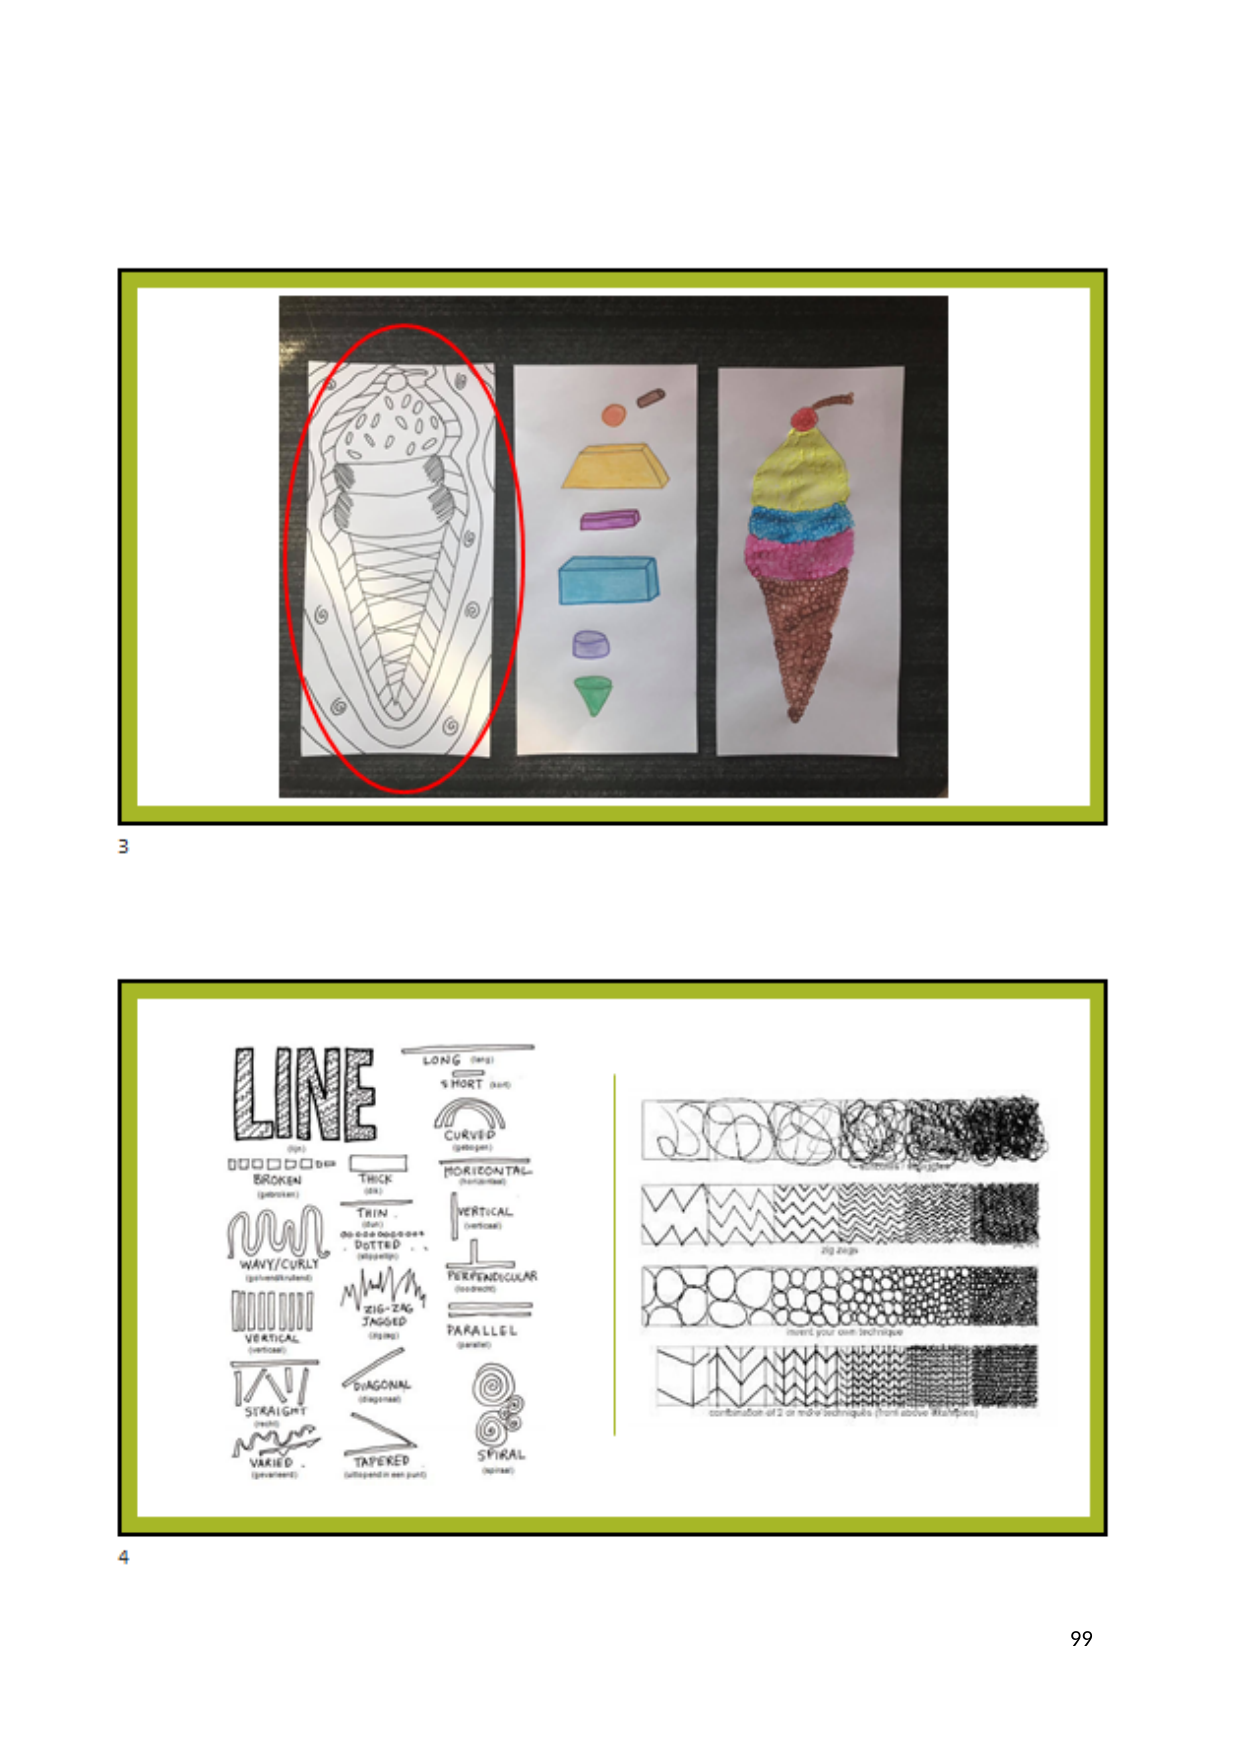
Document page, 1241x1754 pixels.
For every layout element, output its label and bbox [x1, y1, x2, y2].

picture [95, 248, 1146, 1582]
